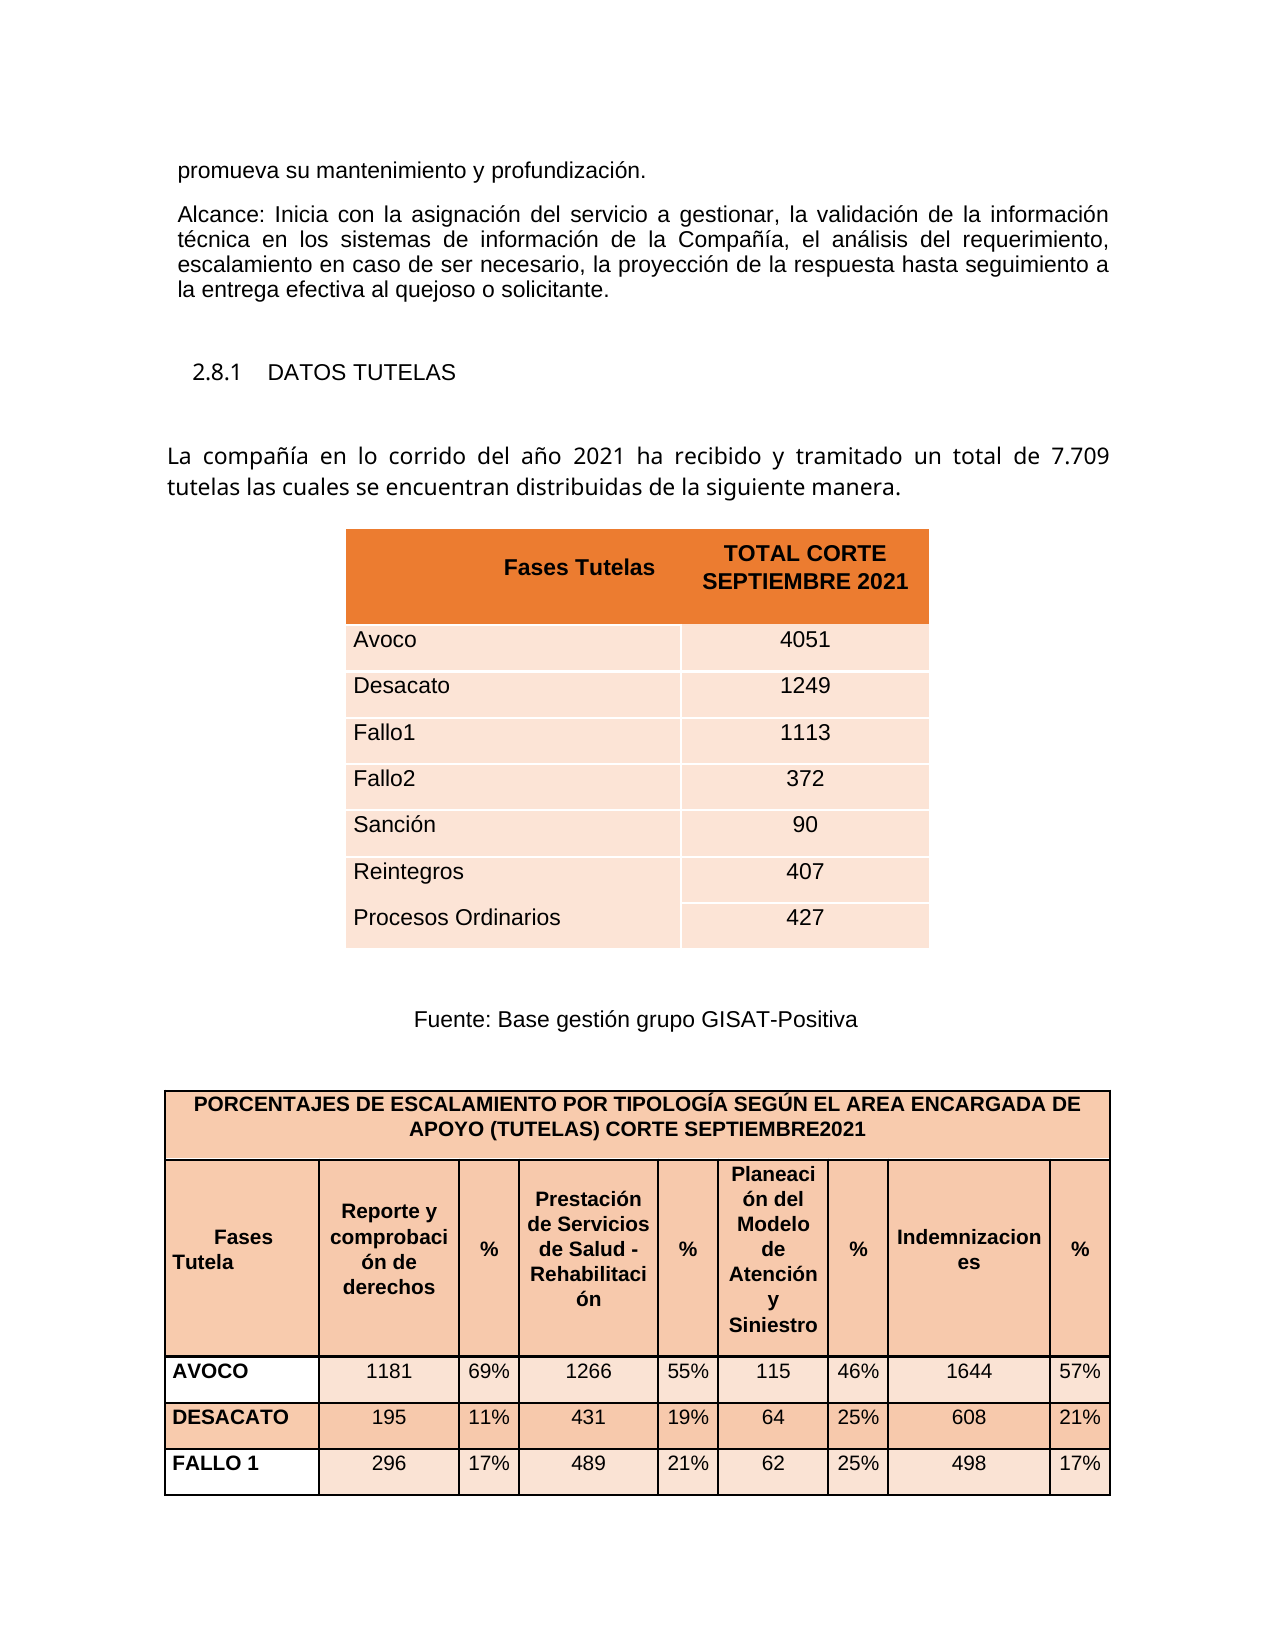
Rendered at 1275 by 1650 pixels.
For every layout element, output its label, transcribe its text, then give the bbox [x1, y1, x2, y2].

table_cell 64 [719, 1404, 827, 1448]
table_cell Fases Tutela [166, 1161, 318, 1355]
table_cell AVOCO [166, 1358, 318, 1402]
table_cell Fallo1 [346, 719, 680, 763]
table_cell 489 [520, 1450, 657, 1494]
table_cell 17% [1051, 1450, 1109, 1494]
table_cell 195 [320, 1404, 458, 1448]
table_cell Procesos Ordinarios [346, 902, 680, 948]
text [177, 157, 1110, 183]
text Fuente: Base gestión grupo GISAT-Positiva [413, 1006, 1110, 1033]
table_header PORCENTAJES DE ESCALAMIENTO POR TIPOLOGÍA SEGÚN EL AREA ENCARGADA DE APOYO (TUTELAS) CORTE SEPTIEMBRE2021 [166, 1092, 1109, 1158]
table_cell 90 [682, 811, 929, 856]
table_cell 1266 [520, 1358, 657, 1402]
table_cell Avoco [346, 626, 680, 670]
list DATOS TUTELAS [192, 356, 1110, 387]
table_cell Reporte y comprobación de derechos [320, 1161, 458, 1355]
table_cell DESACATO [166, 1404, 318, 1448]
table_cell 69% [460, 1358, 518, 1402]
table_cell 25% [829, 1404, 887, 1448]
table_cell % [460, 1161, 518, 1355]
table_cell % [1051, 1161, 1109, 1355]
text La compañía en lo corrido del año 2021 ha recibido y tramitado un total de 7.709 tutelas las cuales se encuentran distribuidas de la siguiente manera. [167, 440, 1110, 502]
text Alcance: Inicia con la asignación del servicio a gestionar, la validación de la información técnica en los sistemas de información de la Compañía, el análisis del requerimiento, escalamiento en caso de ser necesario, la proyección de la respuesta hasta seguimiento a la entrega efectiva al quejoso o solicitante. [177, 202, 1110, 302]
table_cell 46% [829, 1358, 887, 1402]
table_cell 62 [719, 1450, 827, 1494]
table_cell 55% [659, 1358, 717, 1402]
table_cell Prestación de Servicios de Salud - Rehabilitación [520, 1161, 657, 1355]
table_cell 1644 [889, 1358, 1049, 1402]
table_cell 115 [719, 1358, 827, 1402]
table_header Fases Tutelas [346, 529, 681, 624]
table_cell 296 [320, 1450, 458, 1494]
table_cell 1113 [682, 719, 929, 763]
table_cell Indemnizaciones [889, 1161, 1049, 1355]
table_cell 1181 [320, 1358, 458, 1402]
table_cell 17% [460, 1450, 518, 1494]
table_cell Sanción [346, 811, 680, 856]
table_cell 21% [1051, 1404, 1109, 1448]
table_cell 498 [889, 1450, 1049, 1494]
table_header TOTAL CORTE SEPTIEMBRE 2021 [681, 529, 929, 624]
table_cell 407 [682, 858, 929, 902]
table_cell 431 [520, 1404, 657, 1448]
table_cell % [659, 1161, 717, 1355]
table_cell FALLO 1 [166, 1450, 318, 1494]
table_cell 4051 [682, 624, 929, 670]
table_cell % [829, 1161, 887, 1355]
table_cell 427 [682, 904, 929, 948]
table_cell 25% [829, 1450, 887, 1494]
table_cell 21% [659, 1450, 717, 1494]
table_cell 11% [460, 1404, 518, 1448]
table_cell 372 [682, 765, 929, 809]
table_cell Desacato [346, 673, 680, 717]
table_cell 608 [889, 1404, 1049, 1448]
table_cell Planeación del Modelo de Atención y Siniestro [719, 1161, 827, 1355]
table_cell 1249 [682, 673, 929, 717]
table_cell 57% [1051, 1358, 1109, 1402]
table_cell Reintegros [346, 858, 680, 902]
table_cell 19% [659, 1404, 717, 1448]
table_cell Fallo2 [346, 765, 680, 809]
